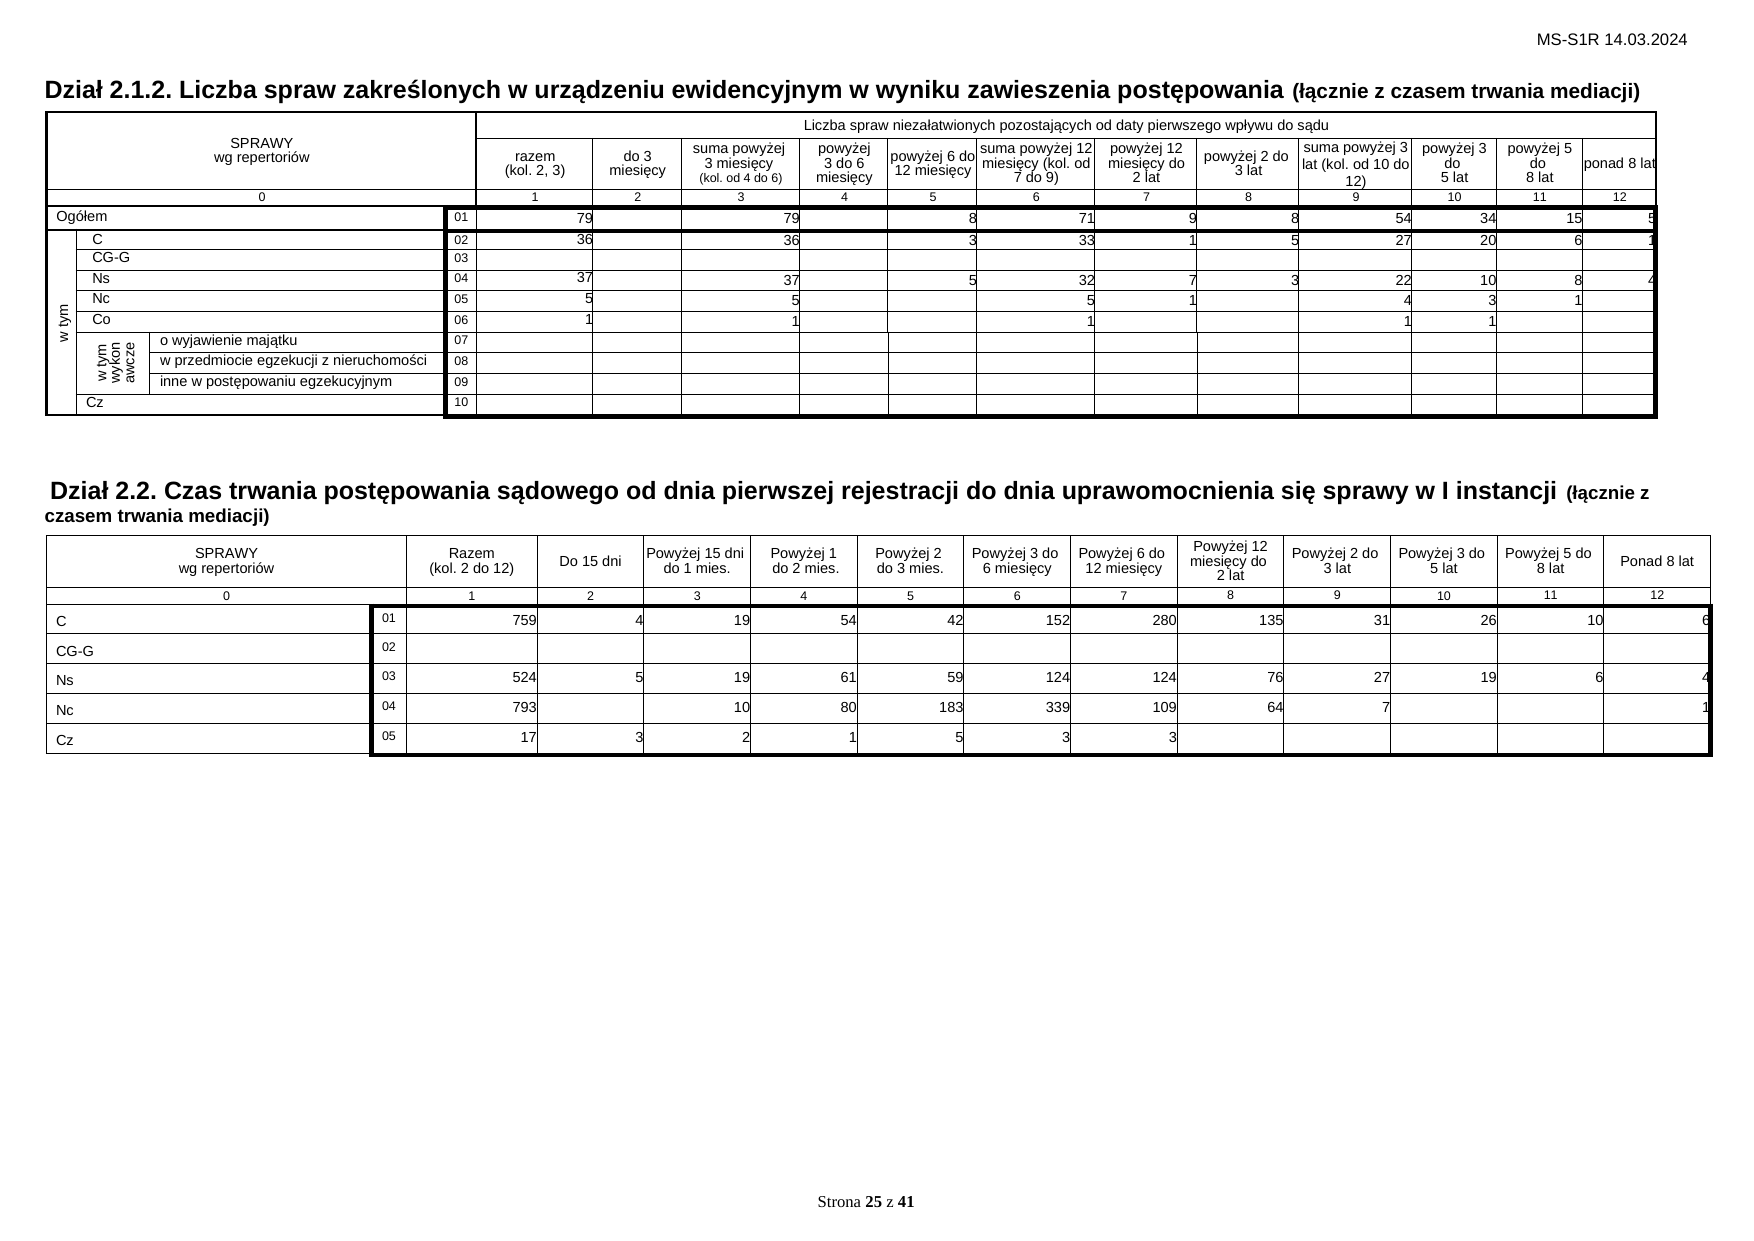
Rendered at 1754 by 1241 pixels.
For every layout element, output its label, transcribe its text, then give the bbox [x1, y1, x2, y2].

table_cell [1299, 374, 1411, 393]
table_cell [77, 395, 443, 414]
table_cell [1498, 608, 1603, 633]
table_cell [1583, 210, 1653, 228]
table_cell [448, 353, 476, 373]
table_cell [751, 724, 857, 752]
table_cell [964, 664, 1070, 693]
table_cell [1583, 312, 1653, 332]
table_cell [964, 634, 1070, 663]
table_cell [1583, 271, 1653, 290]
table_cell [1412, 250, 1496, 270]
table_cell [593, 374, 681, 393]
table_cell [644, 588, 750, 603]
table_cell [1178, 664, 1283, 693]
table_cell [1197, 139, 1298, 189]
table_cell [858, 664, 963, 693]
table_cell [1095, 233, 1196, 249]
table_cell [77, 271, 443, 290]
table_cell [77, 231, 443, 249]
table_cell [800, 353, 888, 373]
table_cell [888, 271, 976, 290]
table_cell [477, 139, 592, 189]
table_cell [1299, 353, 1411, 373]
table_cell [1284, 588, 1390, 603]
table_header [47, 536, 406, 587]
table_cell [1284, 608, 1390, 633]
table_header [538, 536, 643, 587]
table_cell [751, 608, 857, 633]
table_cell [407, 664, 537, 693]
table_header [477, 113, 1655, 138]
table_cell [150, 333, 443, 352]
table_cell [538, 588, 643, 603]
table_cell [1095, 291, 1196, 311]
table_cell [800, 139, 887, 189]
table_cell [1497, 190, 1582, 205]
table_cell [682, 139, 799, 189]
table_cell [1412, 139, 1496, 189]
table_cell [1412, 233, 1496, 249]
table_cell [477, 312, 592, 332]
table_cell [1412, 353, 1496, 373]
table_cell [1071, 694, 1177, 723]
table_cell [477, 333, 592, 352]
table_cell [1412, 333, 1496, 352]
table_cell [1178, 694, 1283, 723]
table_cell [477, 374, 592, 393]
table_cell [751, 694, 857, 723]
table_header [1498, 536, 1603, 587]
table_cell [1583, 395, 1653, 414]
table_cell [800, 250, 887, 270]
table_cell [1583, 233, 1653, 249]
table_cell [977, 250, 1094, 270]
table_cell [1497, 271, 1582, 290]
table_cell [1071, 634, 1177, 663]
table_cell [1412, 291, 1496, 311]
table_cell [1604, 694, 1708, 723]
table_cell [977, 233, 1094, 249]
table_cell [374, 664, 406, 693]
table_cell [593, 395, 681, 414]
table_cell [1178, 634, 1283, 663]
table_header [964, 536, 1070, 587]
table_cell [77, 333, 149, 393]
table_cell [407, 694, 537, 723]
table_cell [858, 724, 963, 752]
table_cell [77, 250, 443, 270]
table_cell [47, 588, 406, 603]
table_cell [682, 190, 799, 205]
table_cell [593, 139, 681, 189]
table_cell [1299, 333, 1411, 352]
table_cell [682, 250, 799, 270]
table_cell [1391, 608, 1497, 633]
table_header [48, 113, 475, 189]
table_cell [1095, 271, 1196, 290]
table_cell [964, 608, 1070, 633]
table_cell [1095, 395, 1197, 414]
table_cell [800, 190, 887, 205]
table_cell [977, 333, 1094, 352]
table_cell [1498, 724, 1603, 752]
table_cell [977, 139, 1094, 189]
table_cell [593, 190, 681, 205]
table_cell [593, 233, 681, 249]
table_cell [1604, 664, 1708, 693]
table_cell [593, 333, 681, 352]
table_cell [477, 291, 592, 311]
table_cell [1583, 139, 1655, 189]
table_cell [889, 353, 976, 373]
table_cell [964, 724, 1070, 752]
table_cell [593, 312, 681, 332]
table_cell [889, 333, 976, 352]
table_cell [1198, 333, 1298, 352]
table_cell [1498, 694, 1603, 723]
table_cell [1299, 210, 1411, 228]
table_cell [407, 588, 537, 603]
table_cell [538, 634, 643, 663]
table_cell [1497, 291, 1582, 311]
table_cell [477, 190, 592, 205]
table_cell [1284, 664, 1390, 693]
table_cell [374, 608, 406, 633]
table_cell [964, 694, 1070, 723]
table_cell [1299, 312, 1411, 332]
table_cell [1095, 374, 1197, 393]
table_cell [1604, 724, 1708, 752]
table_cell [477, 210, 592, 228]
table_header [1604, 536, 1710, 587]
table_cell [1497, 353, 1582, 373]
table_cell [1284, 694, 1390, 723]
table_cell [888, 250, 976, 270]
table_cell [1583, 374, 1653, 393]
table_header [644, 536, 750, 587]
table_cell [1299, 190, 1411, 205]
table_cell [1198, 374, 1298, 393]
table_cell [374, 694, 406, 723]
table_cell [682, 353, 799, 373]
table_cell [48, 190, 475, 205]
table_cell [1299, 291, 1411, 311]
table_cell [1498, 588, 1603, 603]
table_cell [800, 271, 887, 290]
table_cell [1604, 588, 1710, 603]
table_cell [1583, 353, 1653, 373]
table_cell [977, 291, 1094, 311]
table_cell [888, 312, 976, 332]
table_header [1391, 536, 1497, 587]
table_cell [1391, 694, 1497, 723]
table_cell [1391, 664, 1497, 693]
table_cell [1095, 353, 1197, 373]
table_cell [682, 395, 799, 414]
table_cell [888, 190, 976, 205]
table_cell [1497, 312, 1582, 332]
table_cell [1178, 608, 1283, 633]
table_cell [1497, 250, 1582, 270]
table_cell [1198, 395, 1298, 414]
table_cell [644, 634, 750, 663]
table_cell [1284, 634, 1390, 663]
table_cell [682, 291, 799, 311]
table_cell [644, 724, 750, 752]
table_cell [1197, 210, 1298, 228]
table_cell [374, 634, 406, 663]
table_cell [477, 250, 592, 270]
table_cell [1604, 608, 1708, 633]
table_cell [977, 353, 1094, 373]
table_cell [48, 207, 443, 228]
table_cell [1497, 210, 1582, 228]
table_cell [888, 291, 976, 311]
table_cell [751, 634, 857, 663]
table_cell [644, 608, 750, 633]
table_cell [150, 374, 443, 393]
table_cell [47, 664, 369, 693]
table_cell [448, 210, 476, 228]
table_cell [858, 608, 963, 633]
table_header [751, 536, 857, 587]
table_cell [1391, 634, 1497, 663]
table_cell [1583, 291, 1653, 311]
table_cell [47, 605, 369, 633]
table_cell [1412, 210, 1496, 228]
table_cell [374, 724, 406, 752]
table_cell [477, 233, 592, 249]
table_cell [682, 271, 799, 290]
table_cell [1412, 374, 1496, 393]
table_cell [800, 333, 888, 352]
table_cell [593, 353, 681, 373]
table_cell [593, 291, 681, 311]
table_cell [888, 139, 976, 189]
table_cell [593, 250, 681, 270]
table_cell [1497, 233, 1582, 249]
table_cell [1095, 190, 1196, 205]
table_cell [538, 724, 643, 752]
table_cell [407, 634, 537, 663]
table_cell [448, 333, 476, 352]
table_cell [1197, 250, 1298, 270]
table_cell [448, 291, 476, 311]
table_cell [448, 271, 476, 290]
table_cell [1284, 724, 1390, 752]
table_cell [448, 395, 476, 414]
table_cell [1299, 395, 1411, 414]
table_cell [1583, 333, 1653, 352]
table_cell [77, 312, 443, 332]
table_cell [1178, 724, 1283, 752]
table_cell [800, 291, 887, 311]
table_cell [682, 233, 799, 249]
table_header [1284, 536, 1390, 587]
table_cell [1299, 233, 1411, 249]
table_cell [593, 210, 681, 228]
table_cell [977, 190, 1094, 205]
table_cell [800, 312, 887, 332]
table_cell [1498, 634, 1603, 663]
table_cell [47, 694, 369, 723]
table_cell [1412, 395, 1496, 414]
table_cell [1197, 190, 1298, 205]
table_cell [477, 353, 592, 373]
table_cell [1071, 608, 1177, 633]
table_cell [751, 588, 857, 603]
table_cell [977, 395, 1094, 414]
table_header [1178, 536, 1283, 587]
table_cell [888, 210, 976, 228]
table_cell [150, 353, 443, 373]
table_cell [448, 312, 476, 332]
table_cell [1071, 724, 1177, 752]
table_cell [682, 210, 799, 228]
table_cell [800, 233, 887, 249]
text Dział 2.2. Czas trwania postępowania sądowego od dnia pierwszej rejestracji do dnia uprawomocnienia się sprawy w I instancji (łącznie z czasem trwania mediacji) [44, 481, 1687, 527]
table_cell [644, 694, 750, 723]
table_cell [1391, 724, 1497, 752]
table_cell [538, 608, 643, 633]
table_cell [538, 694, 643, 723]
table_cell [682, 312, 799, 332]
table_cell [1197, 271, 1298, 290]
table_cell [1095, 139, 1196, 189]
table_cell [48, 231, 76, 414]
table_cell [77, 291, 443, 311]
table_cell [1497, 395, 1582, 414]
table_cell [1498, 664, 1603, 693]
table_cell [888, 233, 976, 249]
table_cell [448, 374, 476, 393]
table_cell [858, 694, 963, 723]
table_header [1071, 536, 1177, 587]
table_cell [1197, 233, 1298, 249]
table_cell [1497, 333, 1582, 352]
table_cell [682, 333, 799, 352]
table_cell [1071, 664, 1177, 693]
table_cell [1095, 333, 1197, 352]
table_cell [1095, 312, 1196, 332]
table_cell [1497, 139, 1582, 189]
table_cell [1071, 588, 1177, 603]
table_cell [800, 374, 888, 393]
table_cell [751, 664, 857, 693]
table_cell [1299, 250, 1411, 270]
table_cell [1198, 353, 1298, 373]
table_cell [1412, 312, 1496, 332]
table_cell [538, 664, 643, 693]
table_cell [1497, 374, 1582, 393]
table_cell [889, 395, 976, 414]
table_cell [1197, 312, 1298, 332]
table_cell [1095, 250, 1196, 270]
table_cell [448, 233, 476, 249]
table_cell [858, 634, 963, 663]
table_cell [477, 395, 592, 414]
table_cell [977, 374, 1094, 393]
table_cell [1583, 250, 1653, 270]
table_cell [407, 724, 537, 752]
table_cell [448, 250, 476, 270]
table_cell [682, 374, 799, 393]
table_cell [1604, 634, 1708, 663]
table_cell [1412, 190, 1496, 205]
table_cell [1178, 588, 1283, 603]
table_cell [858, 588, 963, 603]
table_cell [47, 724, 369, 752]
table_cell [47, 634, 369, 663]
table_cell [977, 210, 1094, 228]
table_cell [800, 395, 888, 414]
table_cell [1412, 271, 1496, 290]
text Dział 2.1.2. Liczba spraw zakreślonych w urządzeniu ewidencyjnym w wyniku zawieszenia postępowania (łącznie z czasem trwania mediacji) [44, 80, 1687, 103]
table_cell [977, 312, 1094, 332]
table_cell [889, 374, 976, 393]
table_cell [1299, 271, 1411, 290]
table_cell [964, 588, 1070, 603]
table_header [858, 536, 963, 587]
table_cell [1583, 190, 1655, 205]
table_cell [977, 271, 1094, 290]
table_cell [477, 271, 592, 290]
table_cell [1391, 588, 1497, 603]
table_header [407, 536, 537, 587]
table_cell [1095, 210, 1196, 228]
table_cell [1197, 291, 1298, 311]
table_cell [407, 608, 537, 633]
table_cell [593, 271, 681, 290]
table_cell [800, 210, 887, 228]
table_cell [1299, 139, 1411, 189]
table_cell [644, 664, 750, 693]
